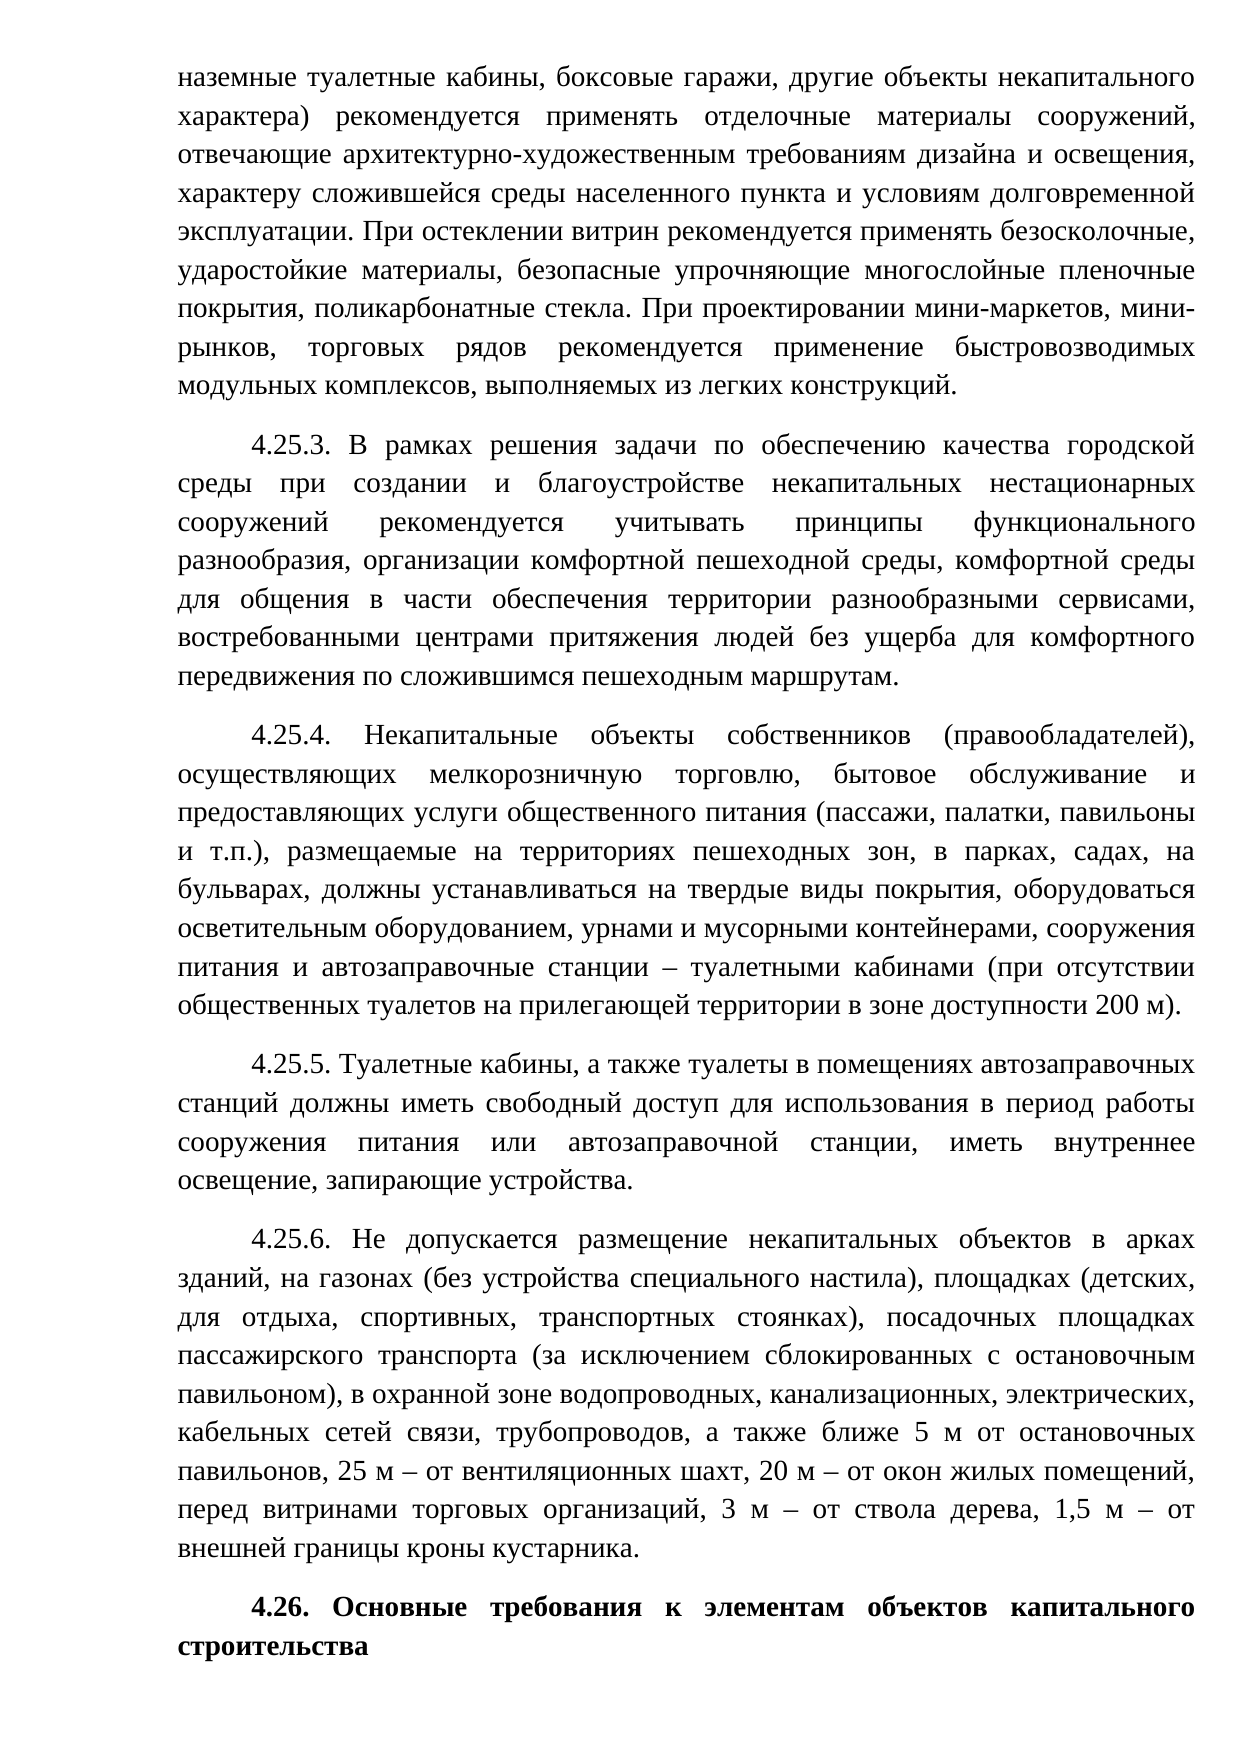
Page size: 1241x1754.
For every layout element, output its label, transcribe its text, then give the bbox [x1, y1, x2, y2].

text 4.26. Основные требования к элементам объектов капитального строительства [177, 1589, 1196, 1661]
text 4.25.5. Туалетные кабины, а также туалеты в помещениях автозаправочных станций должны иметь свободный доступ для использования в период работы сооружения питания или автозаправочной станции, иметь внутреннее освещение, запирающие устройства. [177, 1047, 1196, 1196]
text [177, 59, 1196, 401]
text 4.25.3. В рамках решения задачи по обеспечению качества городской среды при создании и благоустройстве некапитальных нестационарных сооружений рекомендуется учитывать принципы функционального разнообразия, организации комфортной пешеходной среды, комфортной среды для общения в части обеспечения территории разнообразными сервисами, востребованными центрами притяжения людей без ущерба для комфортного передвижения по сложившимся пешеходным маршрутам. [177, 427, 1196, 692]
text 4.25.4. Некапитальные объекты собственников (правообладателей), осуществляющих мелкорозничную торговлю, бытовое обслуживание и предоставляющих услуги общественного питания (пассажи, палатки, павильоны и т.п.), размещаемые на территориях пешеходных зон, в парках, садах, на бульварах, должны устанавливаться на твердые виды покрытия, оборудоваться осветительным оборудованием, урнами и мусорными контейнерами, сооружения питания и автозаправочные станции – туалетными кабинами (при отсутствии общественных туалетов на прилегающей территории в зоне доступности 200 м). [177, 717, 1196, 1021]
text 4.25.6. Не допускается размещение некапитальных объектов в арках зданий, на газонах (без устройства специального настила), площадках (детских, для отдыха, спортивных, транспортных стоянках), посадочных площадках пассажирского транспорта (за исключением сблокированных с остановочным павильоном), в охранной зоне водопроводных, канализационных, электрических, кабельных сетей связи, трубопроводов, а также ближе 5 м от остановочных павильонов, 25 м – от вентиляционных шахт, 20 м – от окон жилых помещений, перед витринами торговых организаций, 3 м – от ствола дерева, 1,5 м – от внешней границы кроны кустарника. [177, 1222, 1196, 1563]
